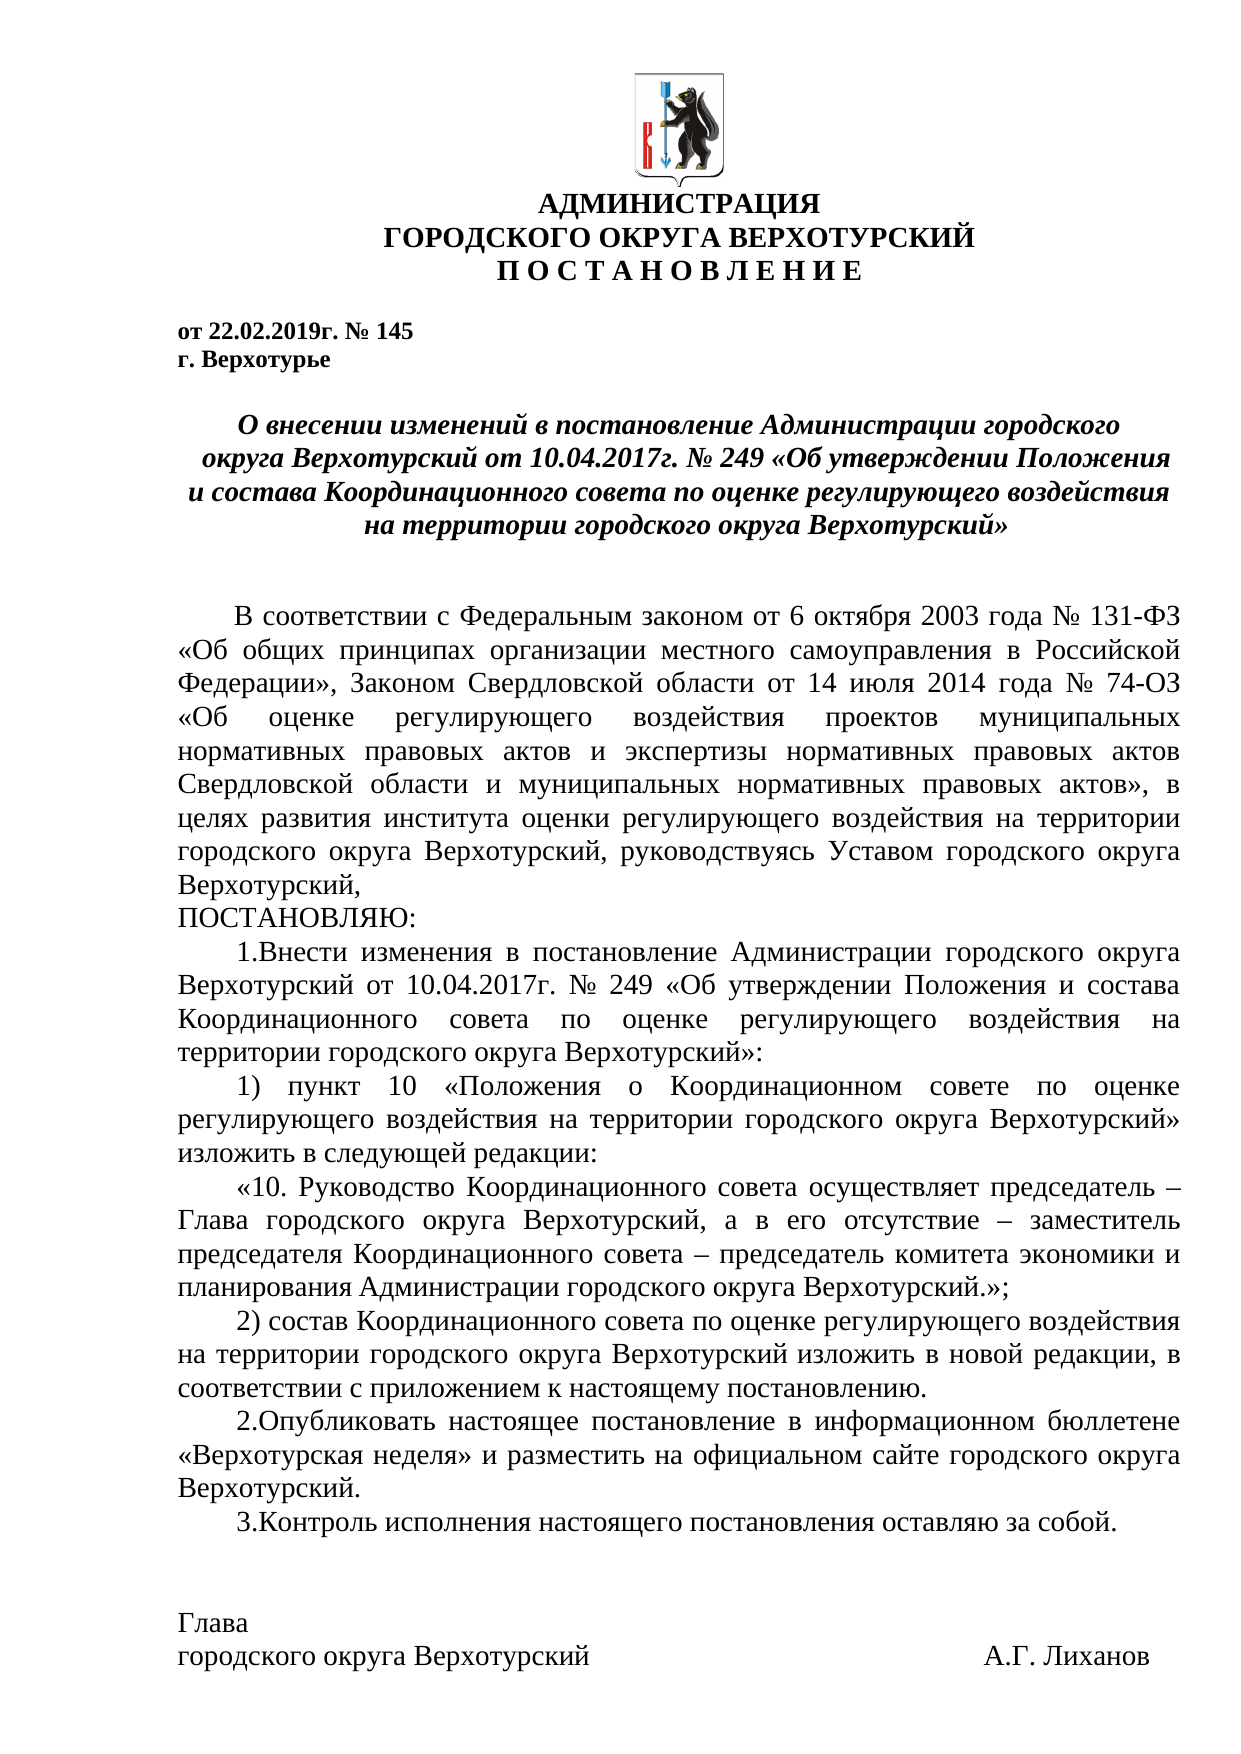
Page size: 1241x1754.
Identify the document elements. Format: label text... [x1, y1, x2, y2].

text 2) состав Координационного совета по оценке регулирующего воздействия на территории городского округа Верхотурский изложить в новой редакции, в соответствии с приложением к настоящему постановлению. [177, 1303, 1181, 1403]
text П О С Т А Н О В Л Е Н И Е [177, 253, 1181, 287]
text ГОРОДСКОГО ОКРУГА ВЕРХОТУРСКИЙ [177, 220, 1181, 253]
text от 22.02.2019г. № 145 [177, 316, 1181, 344]
text городского округа Верхотурский А.Г. Лиханов [177, 1638, 1181, 1672]
text 1) пункт 10 «Положения о Координационном совете по оценке регулирующего воздействия на территории городского округа Верхотурский» изложить в следующей редакции: [177, 1068, 1181, 1169]
picture [634, 73, 724, 187]
text на территории городского округа Верхотурский» [177, 507, 1181, 541]
text 3.Контроль исполнения настоящего постановления оставляю за собой. [177, 1504, 1181, 1538]
text «10. Руководство Координационного совета осуществляет председатель – Глава городского округа Верхотурский, а в его отсутствие – заместитель председателя Координационного совета – председатель комитета экономики и планирования Администрации городского округа Верхотурский.»; [177, 1169, 1181, 1303]
text Глава [177, 1605, 1181, 1638]
text г. Верхотурье [177, 344, 1181, 373]
text 2.Опубликовать настоящее постановление в информационном бюллетене «Верхотурская неделя» и разместить на официальном сайте городского округа Верхотурский. [177, 1403, 1181, 1504]
text О внесении изменений в постановление Администрации городского [177, 407, 1181, 440]
text В соответствии с Федеральным законом от 6 октября 2003 года № 131-ФЗ «Об общих принципах организации местного самоуправления в Российской Федерации», Законом Свердловской области от 14 июля 2014 года № 74-ОЗ «Об оценке регулирующего воздействия проектов муниципальных нормативных правовых актов и экспертизы нормативных правовых актов Свердловской области и муниципальных нормативных правовых актов», в целях развития института оценки регулирующего воздействия на территории городского округа Верхотурский, руководствуясь Уставом городского округа Верхотурский, [177, 598, 1181, 900]
text округа Верхотурский от 10.04.2017г. № 249 «Об утверждении Положения и состава Координационного совета по оценке регулирующего воздействия [177, 440, 1181, 507]
text 1.Внести изменения в постановление Администрации городского округа Верхотурский от 10.04.2017г. № 249 «Об утверждении Положения и состава Координационного совета по оценке регулирующего воздействия на территории городского округа Верхотурский»: [177, 934, 1181, 1068]
subtitle АДМИНИСТРАЦИЯ [177, 186, 1181, 220]
text ПОСТАНОВЛЯЮ: [177, 900, 1181, 934]
